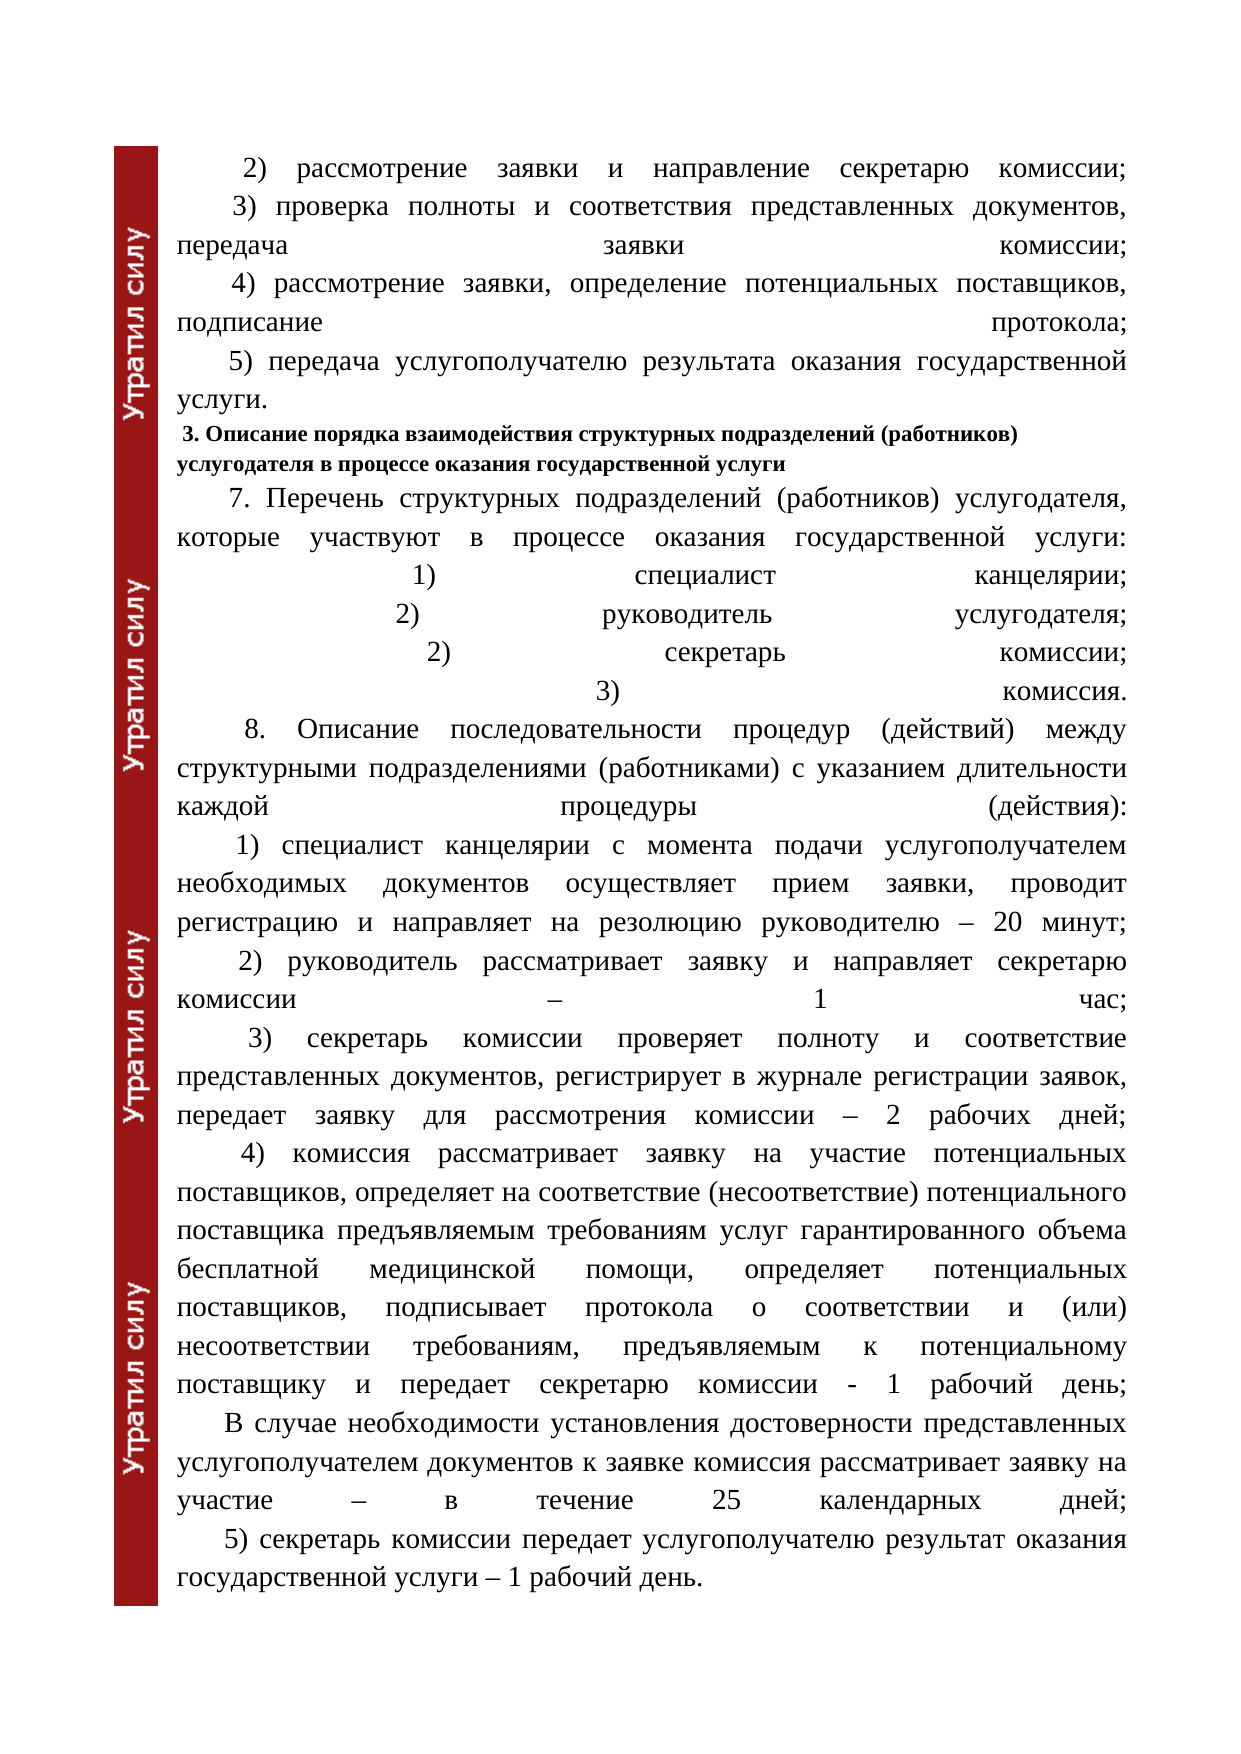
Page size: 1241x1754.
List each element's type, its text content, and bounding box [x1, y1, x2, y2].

picture [114, 476, 158, 480]
text 7. Перечень структурных подразделений (работников) услугодателя, которые участвуют в процессе оказания государственной услуги: 1) специалист канцелярии; 2) руководитель услугодателя; 2) секретарь комиссии; 3) комиссия. 8. Описание последовательности процедур (действий) между структурными подразделениями (работниками) с указанием длительности каждой процедуры (действия): 1) специалист канцелярии с момента подачи услугополучателем необходимых документов осуществляет прием заявки, проводит регистрацию и направляет на резолюцию руководителю – 20 минут; 2) руководитель рассматривает заявку и направляет секретарю комиссии – 1 час; 3) секретарь комиссии проверяет полноту и соответствие представленных документов, регистрирует в журнале регистрации заявок, передает заявку для рассмотрения комиссии – 2 рабочих дней; 4) комиссия рассматривает заявку на участие потенциальных поставщиков, определяет на соответствие (несоответствие) потенциального поставщика предъявляемым требованиям услуг гарантированного объема бесплатной медицинской помощи, определяет потенциальных поставщиков, подписывает протокола о соответствии и (или) несоответствии требованиям, предъявляемым к потенциальному поставщику и передает секретарю комиссии - 1 рабочий день; В случае необходимости установления достоверности представленных услугополучателем документов к заявке комиссия рассматривает заявку на участие – в течение 25 календарных дней; 5) секретарь комиссии передает услугополучателю результат оказания государственной услуги – 1 рабочий день. [112, 480, 1128, 1593]
picture [114, 415, 158, 420]
picture [114, 146, 158, 150]
picture [114, 1593, 158, 1606]
text 3. Описание порядка взаимодействия структурных подразделений (работников) услугодателя в процессе оказания государственной услуги [112, 420, 1128, 476]
